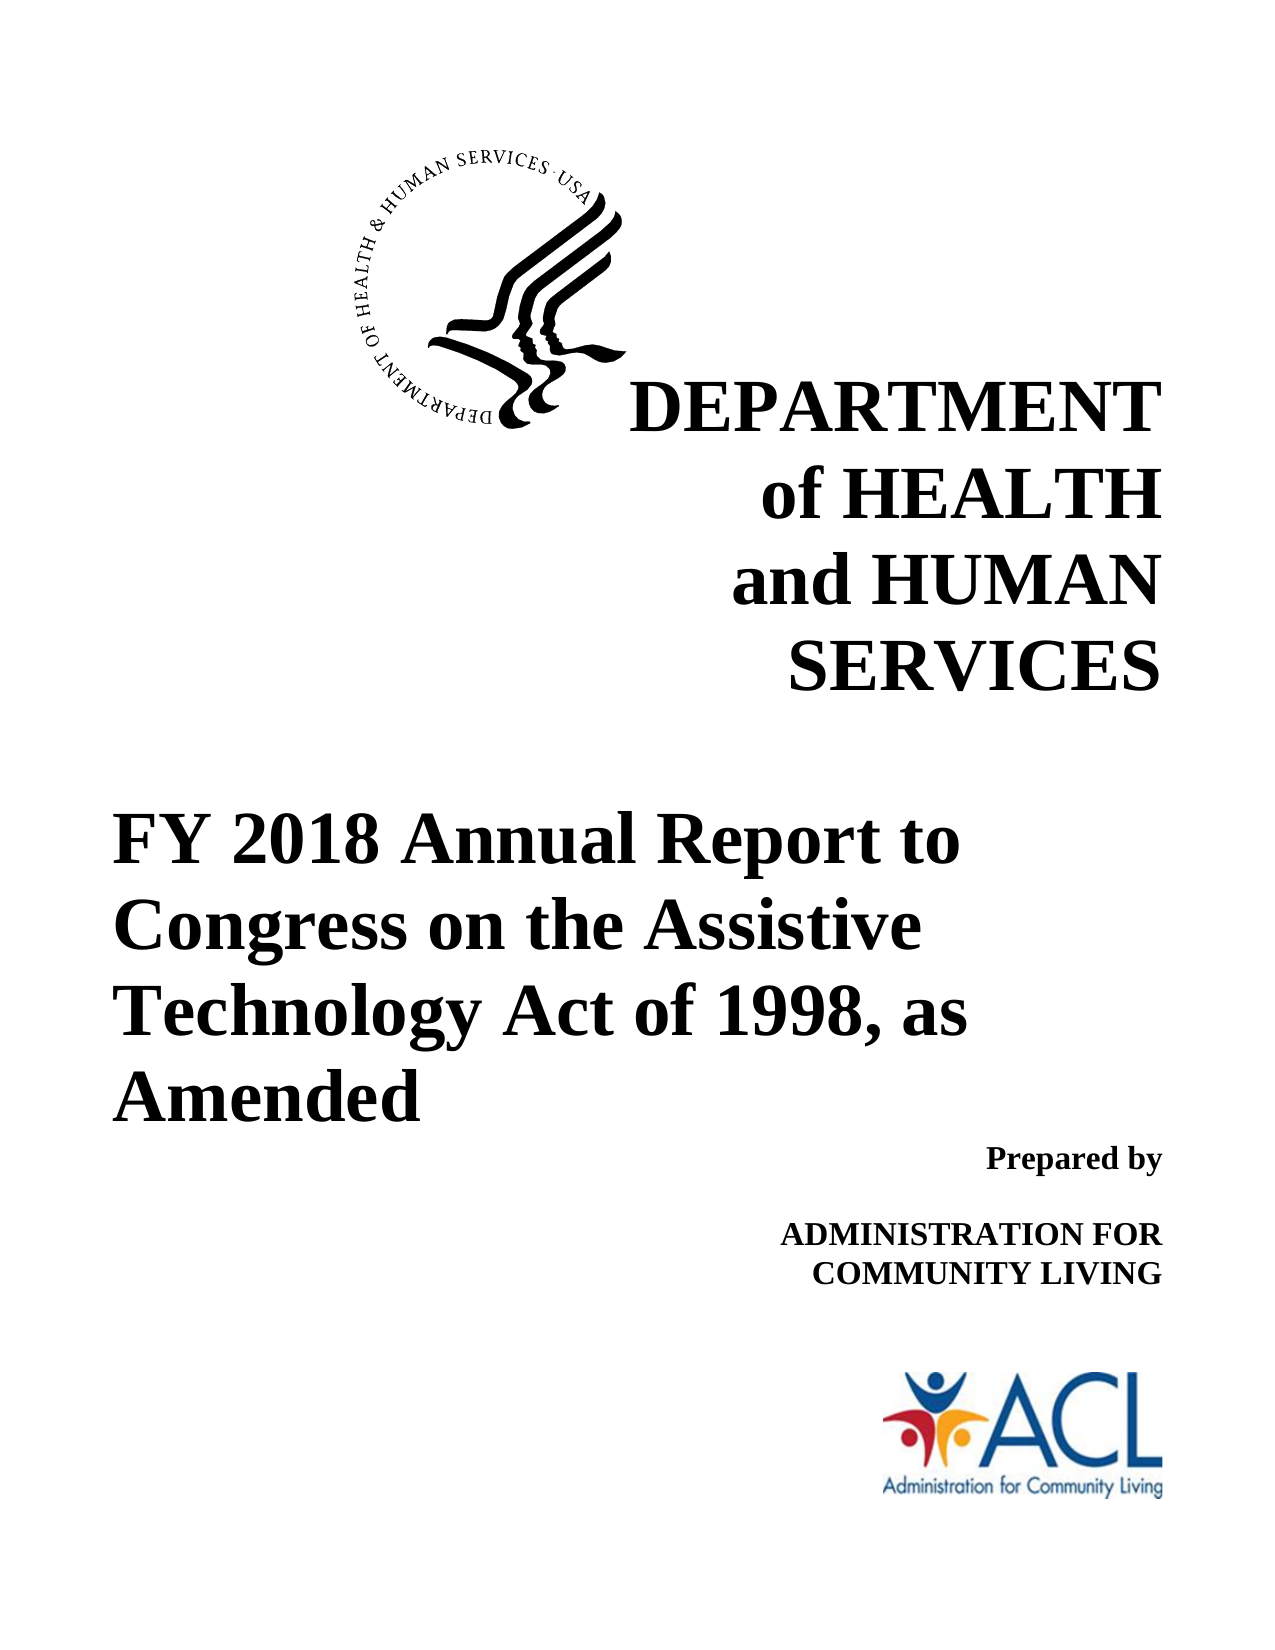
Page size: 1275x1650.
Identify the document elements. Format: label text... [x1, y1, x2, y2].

picture [882, 1372, 1163, 1499]
text of HEALTH [112, 448, 1162, 534]
text SERVICES [112, 621, 1162, 707]
text COMMUNITY LIVING [112, 1253, 1162, 1291]
text FY 2018 Annual Report to Congress on the Assistive Technology Act of 1998, as Amended [112, 793, 1162, 1138]
text DEPARTMENT [112, 150, 1162, 448]
text ADMINISTRATION FOR [112, 1215, 1162, 1253]
text and HUMAN [112, 534, 1162, 621]
text Prepared by [112, 1138, 1162, 1176]
